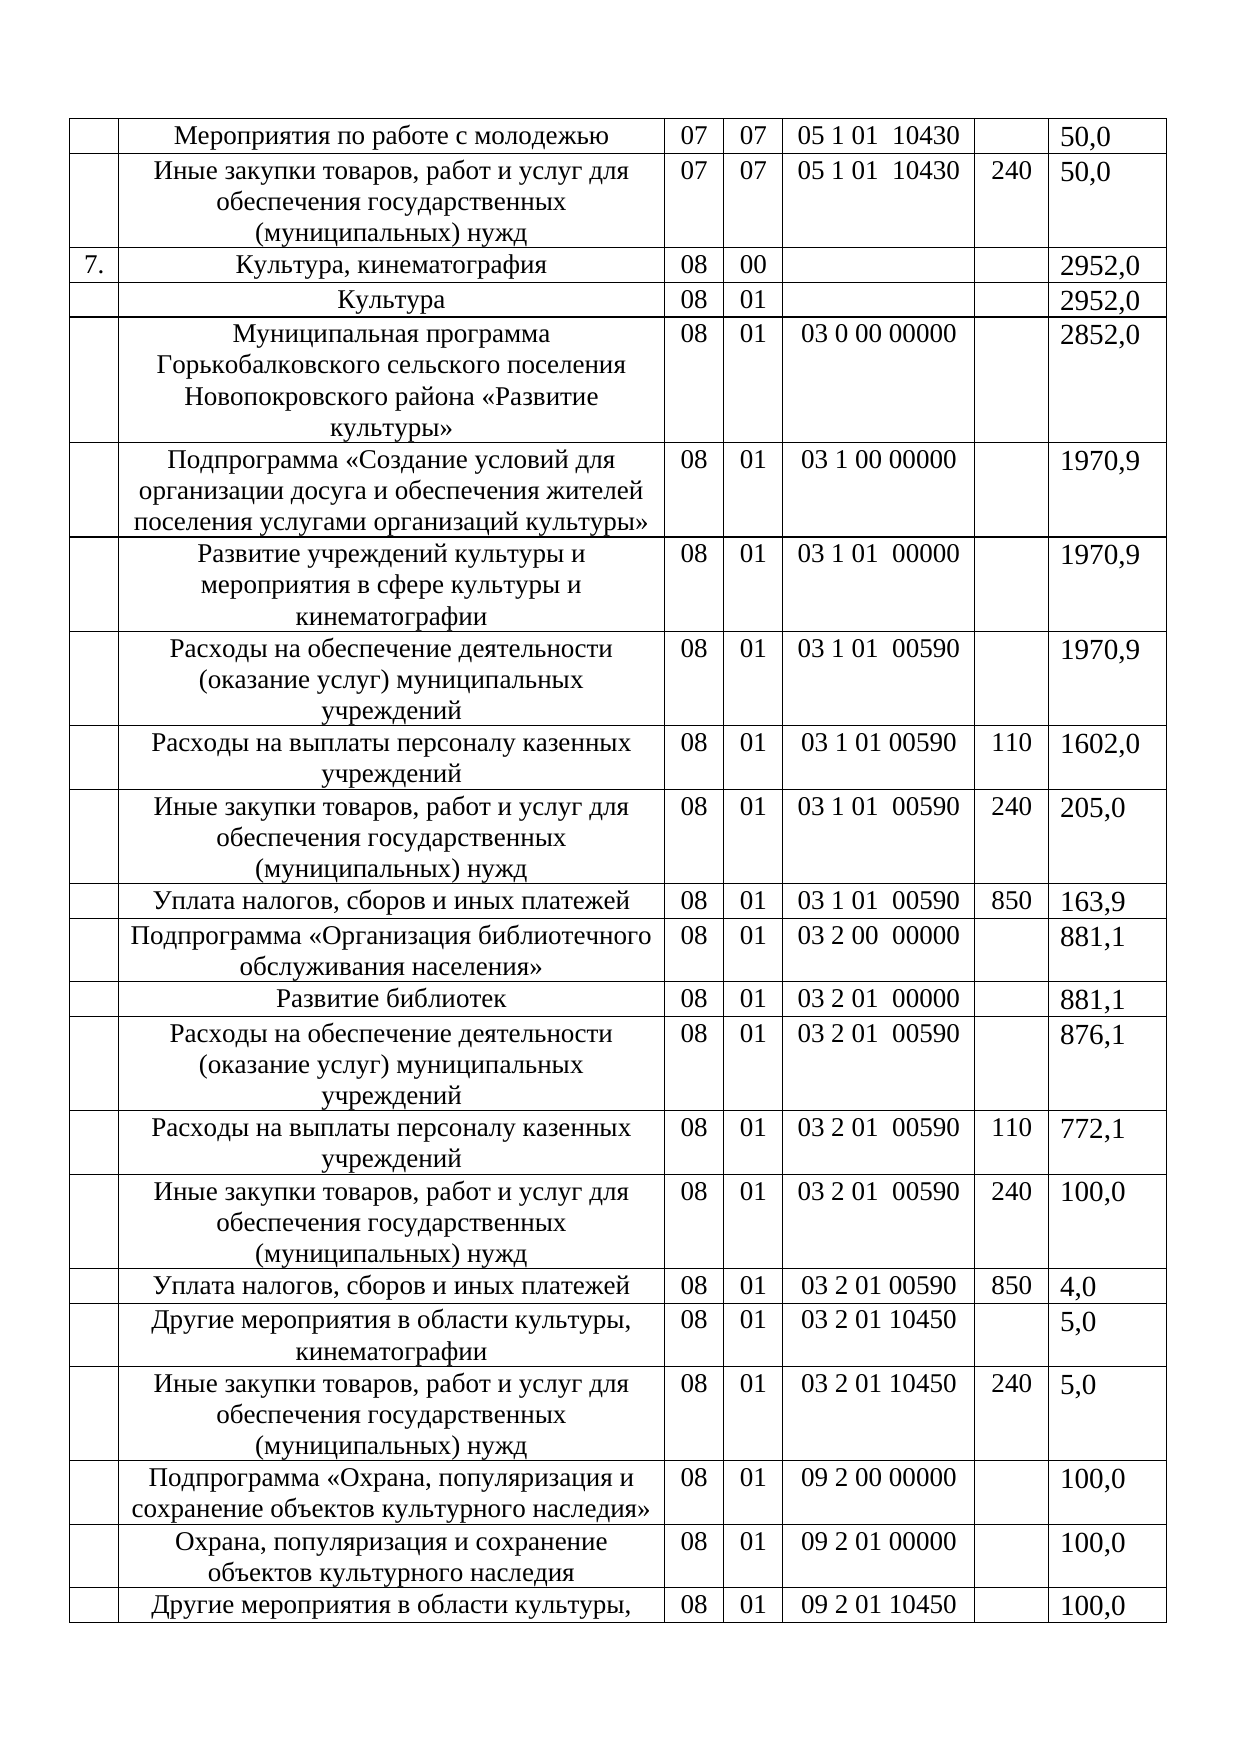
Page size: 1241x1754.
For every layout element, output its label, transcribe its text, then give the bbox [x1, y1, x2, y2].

table_cell [783, 248, 974, 282]
table_cell Расходы на выплаты персоналу казенных учреждений [119, 1111, 664, 1173]
table_cell [70, 154, 118, 247]
table_cell [70, 1367, 118, 1460]
table_cell Иные закупки товаров, работ и услуг для обеспечения государственных (муниципальных) нужд [119, 1367, 664, 1460]
table_cell 5,0 [1049, 1367, 1166, 1460]
table_cell 03 1 01 00590 [783, 790, 974, 883]
table_cell 4,0 [1049, 1269, 1166, 1303]
table_cell 1970,9 [1049, 632, 1166, 725]
table_cell 03 1 01 00590 [783, 726, 974, 789]
table_cell [70, 1588, 118, 1622]
table_cell 08 [665, 1588, 723, 1622]
table_cell [975, 632, 1048, 725]
table_cell [70, 1175, 118, 1268]
table_cell [70, 982, 118, 1016]
table_cell [70, 283, 118, 316]
table_cell 50,0 [1049, 154, 1166, 247]
table_cell 03 1 01 00590 [783, 884, 974, 918]
table_cell 01 [724, 632, 782, 725]
table_cell 2852,0 [1049, 318, 1166, 442]
table_cell 03 1 01 00590 [783, 632, 974, 725]
table_cell Культура, кинематография [119, 248, 664, 282]
table_cell [975, 283, 1048, 316]
table_cell 08 [665, 1269, 723, 1303]
table_cell [70, 538, 118, 631]
table_cell 08 [665, 248, 723, 282]
table_cell [70, 443, 118, 536]
table_cell [783, 283, 974, 316]
table_cell 110 [975, 726, 1048, 789]
table_cell 03 2 01 00590 [783, 1269, 974, 1303]
table_cell 05 1 01 10430 [783, 119, 974, 153]
table_cell 03 1 01 00000 [783, 538, 974, 631]
table_cell 7. [70, 248, 118, 282]
table_cell 03 2 01 00000 [783, 982, 974, 1016]
table_cell [70, 1111, 118, 1173]
table_cell 2952,0 [1049, 248, 1166, 282]
table_cell 07 [665, 154, 723, 247]
table_cell 07 [665, 119, 723, 153]
table_cell [975, 119, 1048, 153]
table_cell Иные закупки товаров, работ и услуг для обеспечения государственных (муниципальных) нужд [119, 1175, 664, 1268]
table_cell 08 [665, 1304, 723, 1366]
table_cell 08 [665, 538, 723, 631]
table_cell 01 [724, 726, 782, 789]
table_cell 240 [975, 1175, 1048, 1268]
table_cell 100,0 [1049, 1525, 1166, 1587]
table_cell 07 [724, 154, 782, 247]
table_cell 03 2 00 00000 [783, 919, 974, 981]
table_cell 205,0 [1049, 790, 1166, 883]
table_cell 850 [975, 1269, 1048, 1303]
table_cell [70, 1269, 118, 1303]
table_cell Другие мероприятия в области культуры, кинематографии [119, 1304, 664, 1366]
table_cell 881,1 [1049, 982, 1166, 1016]
table_cell Расходы на обеспечение деятельности (оказание услуг) муниципальных учреждений [119, 632, 664, 725]
table_cell 08 [665, 1525, 723, 1587]
table_cell 03 2 01 10450 [783, 1367, 974, 1460]
table_cell 1602,0 [1049, 726, 1166, 789]
table_cell [70, 632, 118, 725]
table_cell Подпрограмма «Организация библиотечного обслуживания населения» [119, 919, 664, 981]
table_cell 03 2 01 10450 [783, 1304, 974, 1366]
table_cell 08 [665, 1461, 723, 1524]
table_cell [975, 248, 1048, 282]
table_cell 5,0 [1049, 1304, 1166, 1366]
table_cell 08 [665, 884, 723, 918]
table_cell [975, 443, 1048, 536]
table_cell 2952,0 [1049, 283, 1166, 316]
table_cell [975, 318, 1048, 442]
table_cell Уплата налогов, сборов и иных платежей [119, 1269, 664, 1303]
table_cell Развитие библиотек [119, 982, 664, 1016]
table_cell Развитие учреждений культуры и мероприятия в сфере культуры и кинематографии [119, 538, 664, 631]
table_cell 03 2 01 00590 [783, 1175, 974, 1268]
table_cell 08 [665, 283, 723, 316]
table_cell [975, 1525, 1048, 1587]
table_cell 01 [724, 790, 782, 883]
table_cell 163,9 [1049, 884, 1166, 918]
table_cell [70, 318, 118, 442]
table_cell 110 [975, 1111, 1048, 1173]
table_cell 100,0 [1049, 1461, 1166, 1524]
table_cell 08 [665, 1017, 723, 1110]
table_cell 09 2 01 00000 [783, 1525, 974, 1587]
table_cell [70, 119, 118, 153]
table_cell [975, 982, 1048, 1016]
table_cell Подпрограмма «Создание условий для организации досуга и обеспечения жителей поселения услугами организаций культуры» [119, 443, 664, 536]
table_cell 772,1 [1049, 1111, 1166, 1173]
table_cell Иные закупки товаров, работ и услуг для обеспечения государственных (муниципальных) нужд [119, 790, 664, 883]
table_cell 01 [724, 443, 782, 536]
table_cell 09 2 00 00000 [783, 1461, 974, 1524]
table_cell 03 2 01 00590 [783, 1017, 974, 1110]
table_cell 01 [724, 1367, 782, 1460]
table_cell [975, 1461, 1048, 1524]
table_cell 240 [975, 1367, 1048, 1460]
table_cell 01 [724, 318, 782, 442]
table_cell 01 [724, 982, 782, 1016]
table_cell Культура [119, 283, 664, 316]
table_cell [70, 884, 118, 918]
table_cell 03 1 00 00000 [783, 443, 974, 536]
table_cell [119, 1588, 664, 1622]
table_cell [975, 1588, 1048, 1622]
table_cell [975, 1017, 1048, 1110]
table_cell 08 [665, 443, 723, 536]
table_cell Иные закупки товаров, работ и услуг для обеспечения государственных (муниципальных) нужд [119, 154, 664, 247]
table_cell 08 [665, 1111, 723, 1173]
table_cell 240 [975, 790, 1048, 883]
table_cell 01 [724, 919, 782, 981]
table_cell 03 0 00 00000 [783, 318, 974, 442]
table_cell 01 [724, 884, 782, 918]
table_cell 07 [724, 119, 782, 153]
table_cell [70, 1525, 118, 1587]
table_cell 100,0 [1049, 1588, 1166, 1622]
table_cell 00 [724, 248, 782, 282]
table_cell 08 [665, 919, 723, 981]
table_cell 01 [724, 283, 782, 316]
table_cell Охрана, популяризация и сохранение объектов культурного наследия [119, 1525, 664, 1587]
table_cell [70, 726, 118, 789]
table_cell 01 [724, 1175, 782, 1268]
table_cell [70, 790, 118, 883]
table_cell 03 2 01 00590 [783, 1111, 974, 1173]
table_cell 876,1 [1049, 1017, 1166, 1110]
table_cell 01 [724, 1461, 782, 1524]
table_cell 850 [975, 884, 1048, 918]
table_cell [975, 538, 1048, 631]
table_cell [119, 119, 664, 153]
table_cell 08 [665, 790, 723, 883]
table_cell [70, 1304, 118, 1366]
table_cell 50,0 [1049, 119, 1166, 153]
table_cell 1970,9 [1049, 443, 1166, 536]
table_cell 01 [724, 1525, 782, 1587]
table_cell Расходы на обеспечение деятельности (оказание услуг) муниципальных учреждений [119, 1017, 664, 1110]
table_cell Уплата налогов, сборов и иных платежей [119, 884, 664, 918]
table_cell 08 [665, 1175, 723, 1268]
table_cell 01 [724, 1017, 782, 1110]
table_cell 08 [665, 632, 723, 725]
table_cell [975, 919, 1048, 981]
table_cell 08 [665, 726, 723, 789]
table_cell 881,1 [1049, 919, 1166, 981]
table_cell 1970,9 [1049, 538, 1166, 631]
table_cell Подпрограмма «Охрана, популяризация и сохранение объектов культурного наследия» [119, 1461, 664, 1524]
table_cell 08 [665, 982, 723, 1016]
table_cell 08 [665, 1367, 723, 1460]
table_cell 100,0 [1049, 1175, 1166, 1268]
table_cell [70, 1017, 118, 1110]
table_cell 240 [975, 154, 1048, 247]
table_cell 01 [724, 1304, 782, 1366]
table_cell Расходы на выплаты персоналу казенных учреждений [119, 726, 664, 789]
table_cell 08 [665, 318, 723, 442]
table_cell [975, 1304, 1048, 1366]
table_cell [70, 1461, 118, 1524]
table_cell 09 2 01 10450 [783, 1588, 974, 1622]
table_cell 01 [724, 1269, 782, 1303]
table_cell 01 [724, 538, 782, 631]
table_cell Муниципальная программа Горькобалковского сельского поселения Новопокровского района «Развитие культуры» [119, 318, 664, 442]
table_cell 05 1 01 10430 [783, 154, 974, 247]
table_cell 01 [724, 1588, 782, 1622]
table_cell 01 [724, 1111, 782, 1173]
table_cell [70, 919, 118, 981]
